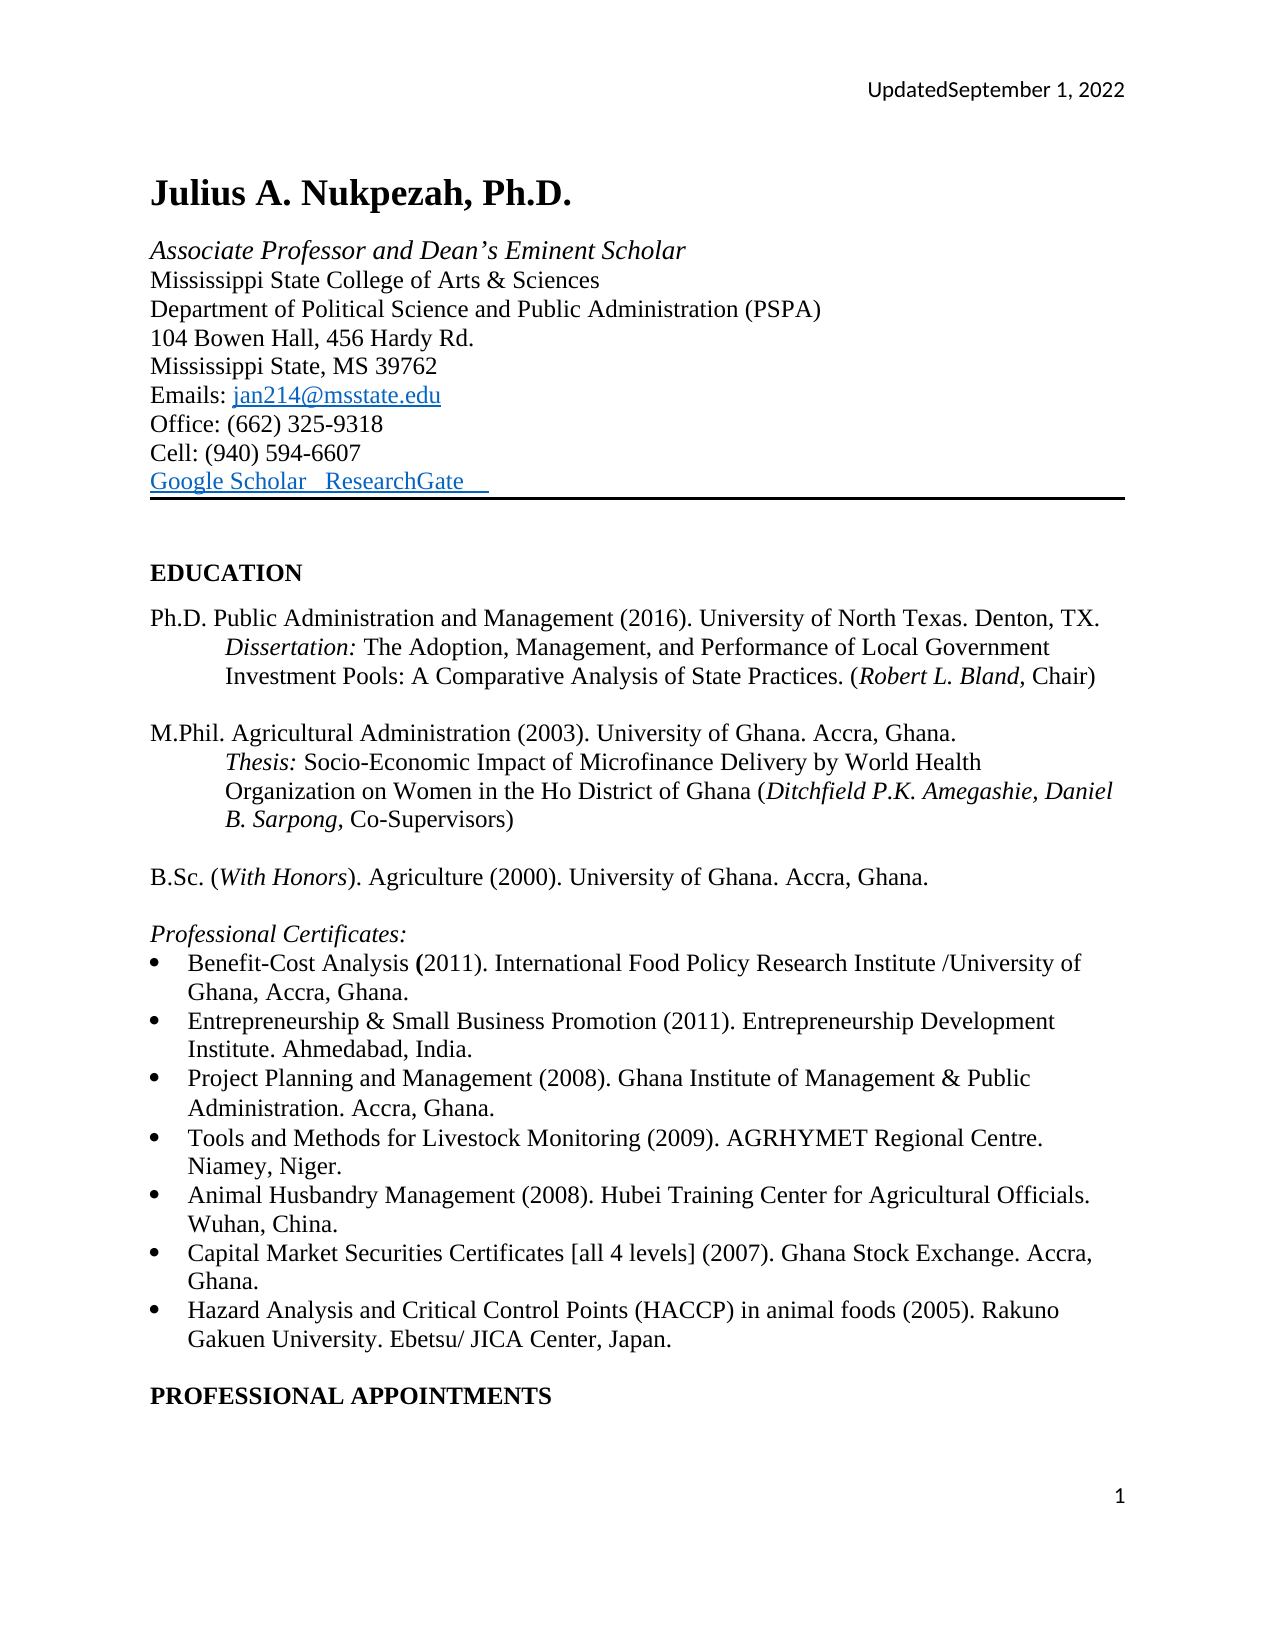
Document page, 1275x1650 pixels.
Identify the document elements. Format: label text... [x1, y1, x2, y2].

title Mississippi State, MS 39762 [150, 351, 1125, 380]
list Hazard Analysis and Critical Control Points (HACCP) in animal foods (2005). Rakuno Gakuen University. Ebetsu/ JICA Center, Japan. [150, 1295, 1125, 1353]
list Project Planning and Management (2008). Ghana Institute of Management & Public Administration. Accra, Ghana. [150, 1063, 1125, 1123]
list Capital Market Securities Certificates [all 4 levels] (2007). Ghana Stock Exchange. Accra, Ghana. [150, 1238, 1125, 1295]
list Benefit-Cost Analysis (2011). International Food Policy Research Institute /University of Ghana, Accra, Ghana. [150, 948, 1125, 1006]
text Mississippi State College of Arts & Sciences [150, 265, 1125, 294]
text Associate Professor and Dean’s Eminent Scholar [150, 234, 1125, 265]
text Dissertation: The Adoption, Management, and Performance of Local Government Investment Pools: A Comparative Analysis of State Practices. (Robert L. Bland, Chair) [225, 632, 1125, 689]
title 104 Bowen Hall, 456 Hardy Rd. [150, 323, 1125, 351]
text Ph.D. Public Administration and Management (2016). University of North Texas. Denton, TX. [150, 603, 1125, 632]
text M.Phil. Agricultural Administration (2003). University of Ghana. Accra, Ghana. [150, 718, 1125, 747]
title Office: (662) 325-9318 [150, 409, 1125, 438]
title Emails: jan214@msstate.edu [150, 380, 1125, 409]
text Thesis: Socio-Economic Impact of Microfinance Delivery by World Health [150, 747, 1125, 776]
list Animal Husbandry Management (2008). Hubei Training Center for Agricultural Officials. Wuhan, China. [150, 1180, 1125, 1238]
text PROFESSIONAL APPOINTMENTS [150, 1381, 1125, 1410]
title Google Scholar ResearchGate [150, 466, 1125, 497]
title Department of Political Science and Public Administration (PSPA) [150, 294, 1125, 323]
text Organization on Women in the Ho District of Ghana (Ditchfield P.K. Amegashie, Daniel B. Sarpong, Co-Supervisors) [225, 776, 1125, 833]
text Professional Certificates: [150, 919, 1125, 948]
list Entrepreneurship & Small Business Promotion (2011). Entrepreneurship Development Institute. Ahmedabad, India. [150, 1006, 1125, 1063]
list Tools and Methods for Livestock Monitoring (2009). AGRHYMET Regional Centre. Niamey, Niger. [150, 1123, 1125, 1180]
text Julius A. Nukpezah, Ph.D. [150, 171, 1035, 214]
title EDUCATION [150, 558, 1125, 587]
text B.Sc. (With Honors). Agriculture (2000). University of Ghana. Accra, Ghana. [150, 862, 1125, 891]
title Cell: (940) 594-6607 [150, 438, 1125, 466]
